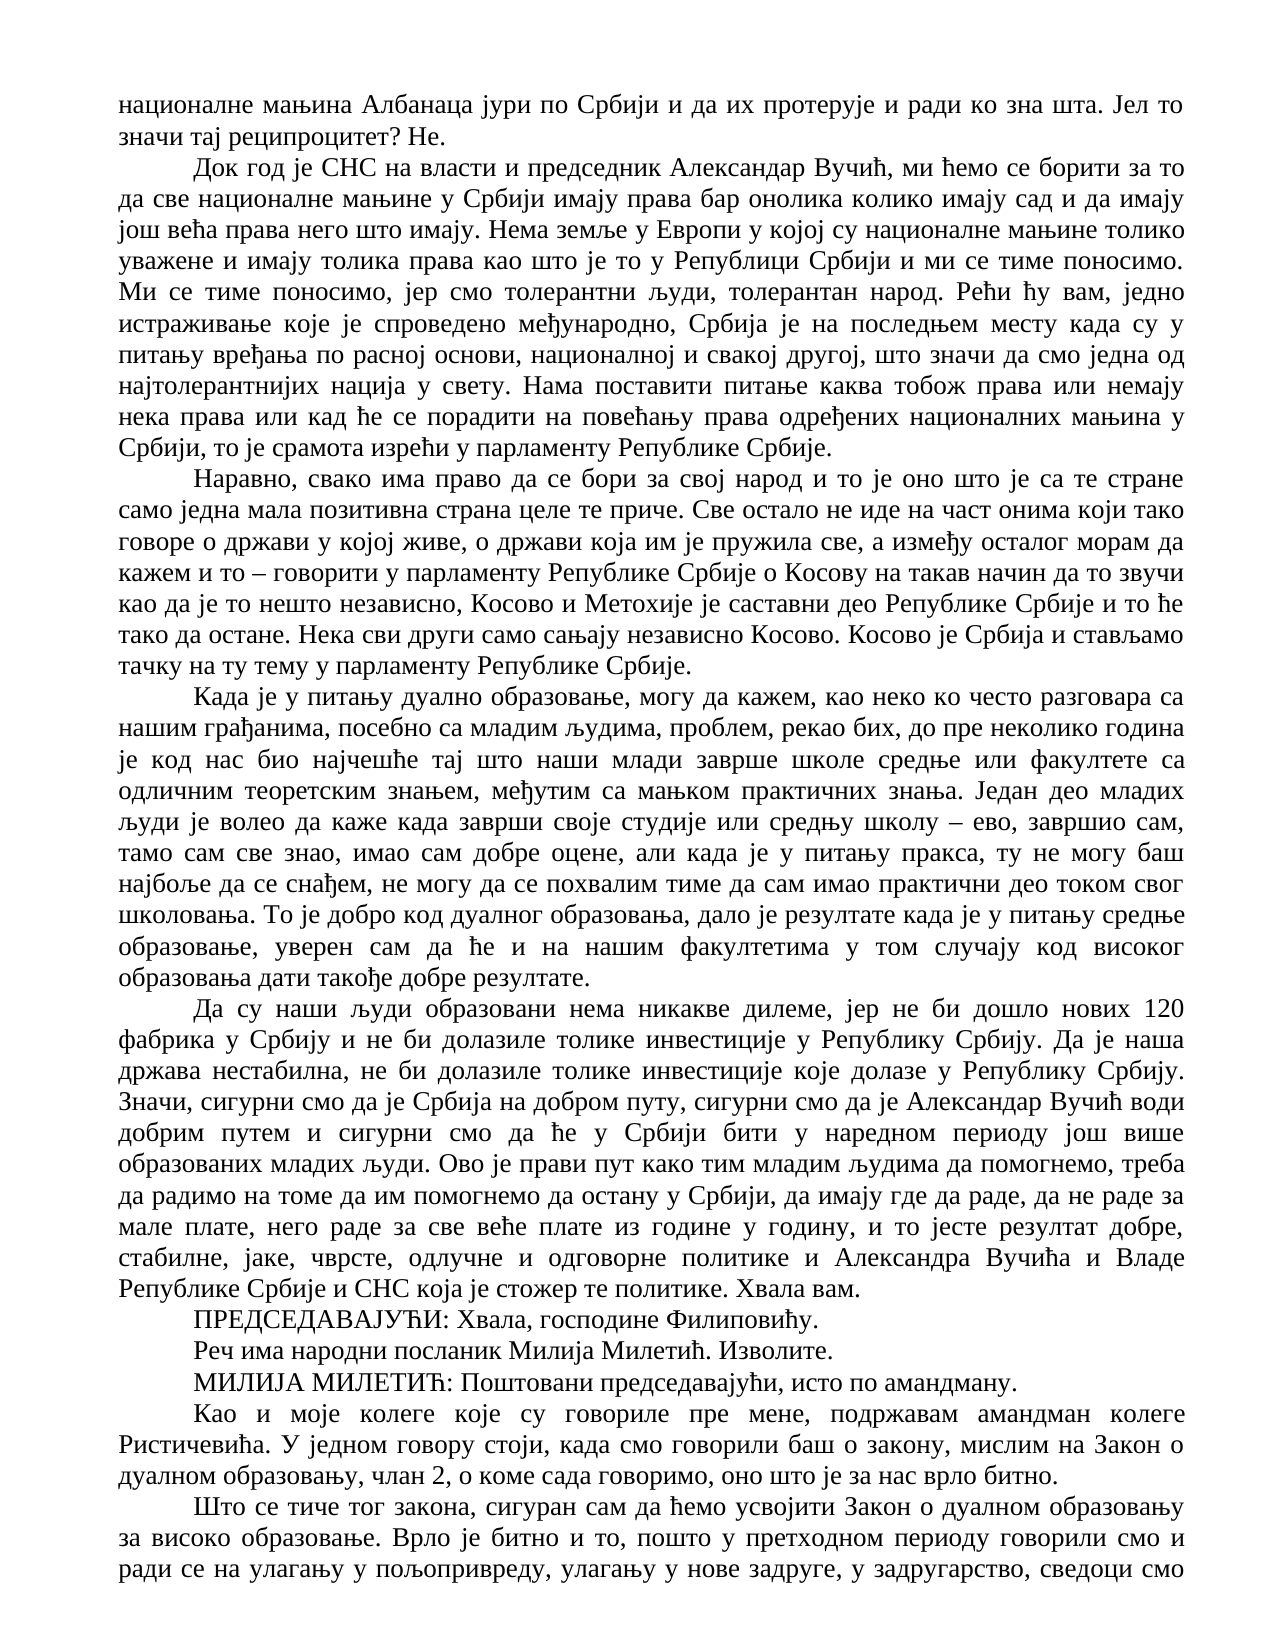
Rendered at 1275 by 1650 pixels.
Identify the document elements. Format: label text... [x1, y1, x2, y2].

text Да су наши људи образовани нема никакве дилеме, јер не би дошло нових 120 фабрика у Србију и не би долазиле толике инвестиције у Републику Србију. Да је наша држава нестабилна, не би долазиле толике инвестиције које долазе у Републику Србију. Значи, сигурни смо да је Србија на добром путу, сигурни смо да је Александар Вучић води добрим путем и сигурни смо да ће у Србији бити у наредном периоду још више образованих младих људи. Ово је прави пут како тим младим људима да помогнемо, треба да радимо на томе да им помогнемо да остану у Србији, да имају где да раде, да не раде за мале плате, него раде за све веће плате из године у годину, и то јесте резултат добре, стабилне, јаке, чврсте, одлучне и одговорне политике и Александра Вучића и Владе Републике Србије и СНС која је стожер те политике. Хвала вам. [118, 992, 1186, 1303]
text МИЛИЈА МИЛЕТИЋ: Поштовани председавајући, исто по амандману. [118, 1366, 1186, 1397]
text Као и моје колеге које су говориле пре мене, подржавам амандман колеге Ристичевића. У једном говору стоји, када смо говорили баш о закону, мислим на Закон о дуалном образовању, члан 2, о коме сада говоримо, оно што је за нас врло битно. [118, 1397, 1186, 1490]
text Реч има народни посланик Милија Милетић. Изволите. [118, 1334, 1186, 1366]
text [118, 89, 1186, 151]
text Када је у питању дуално образовање, могу да кажем, као неко ко често разговара са нашим грађанима, посебно са младим људима, проблем, рекао бих, до пре неколико година је код нас био најчешће тај што наши млади заврше школе средње или факултете са одличним теоретским знањем, међутим са мањком практичних знања. Један део младих људи је волео да каже када заврши своје студије или средњу школу – ево, завршио сам, тамо сам све знао, имао сам добре оцене, али када је у питању пракса, ту не могу баш најбоље да се снађем, не могу да се похвалим тиме да сам имао практични део током свог школовања. То је добро код дуалног образовања, дало је резултате када је у питању средње образовање, уверен сам да ће и на нашим факултетима у том случају код високог образовања дати такође добре резултате. [118, 680, 1186, 992]
text ПРЕДСЕДАВАЈУЋИ: Хвала, господине Филиповићу. [118, 1303, 1186, 1334]
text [118, 1490, 1186, 1584]
text Док год је СНС на власти и председник Александар Вучић, ми ћемо се борити за то да све националне мањине у Србији имају права бар онолика колико имају сад и да имају још већа права него што имају. Нема земље у Европи у којој су националне мањине толико уважене и имају толика права као што је то у Републици Србији и ми се тиме поносимо. Ми се тиме поносимо, јер смо толерантни људи, толерантан народ. Рећи ћу вам, једно истраживање које је спроведено међународно, Србија је на последњем месту када су у питању вређања по расној основи, националној и свакој другој, што значи да смо једна од најтолерантнијих нација у свету. Нама поставити питање каква тобож права или немају нека права или кад ће се порадити на повећању права одређених националних мањина у Србији, то је срамота изрећи у парламенту Републике Србије. [118, 151, 1186, 462]
text Наравно, свако има право да се бори за свој народ и то је оно што је са те стране само једна мала позитивна страна целе те приче. Све остало не иде на част онима који тако говоре о држави у којој живе, о држави која им је пружила све, а између осталог морам да кажем и то – говорити у парламенту Републике Србије о Косову на такав начин да то звучи као да је то нешто независно, Косово и Метохије је саставни део Републике Србије и то ће тако да остане. Нека сви други само сањају независно Косово. Косово је Србија и стављамо тачку на ту тему у парламенту Републике Србије. [118, 462, 1186, 680]
